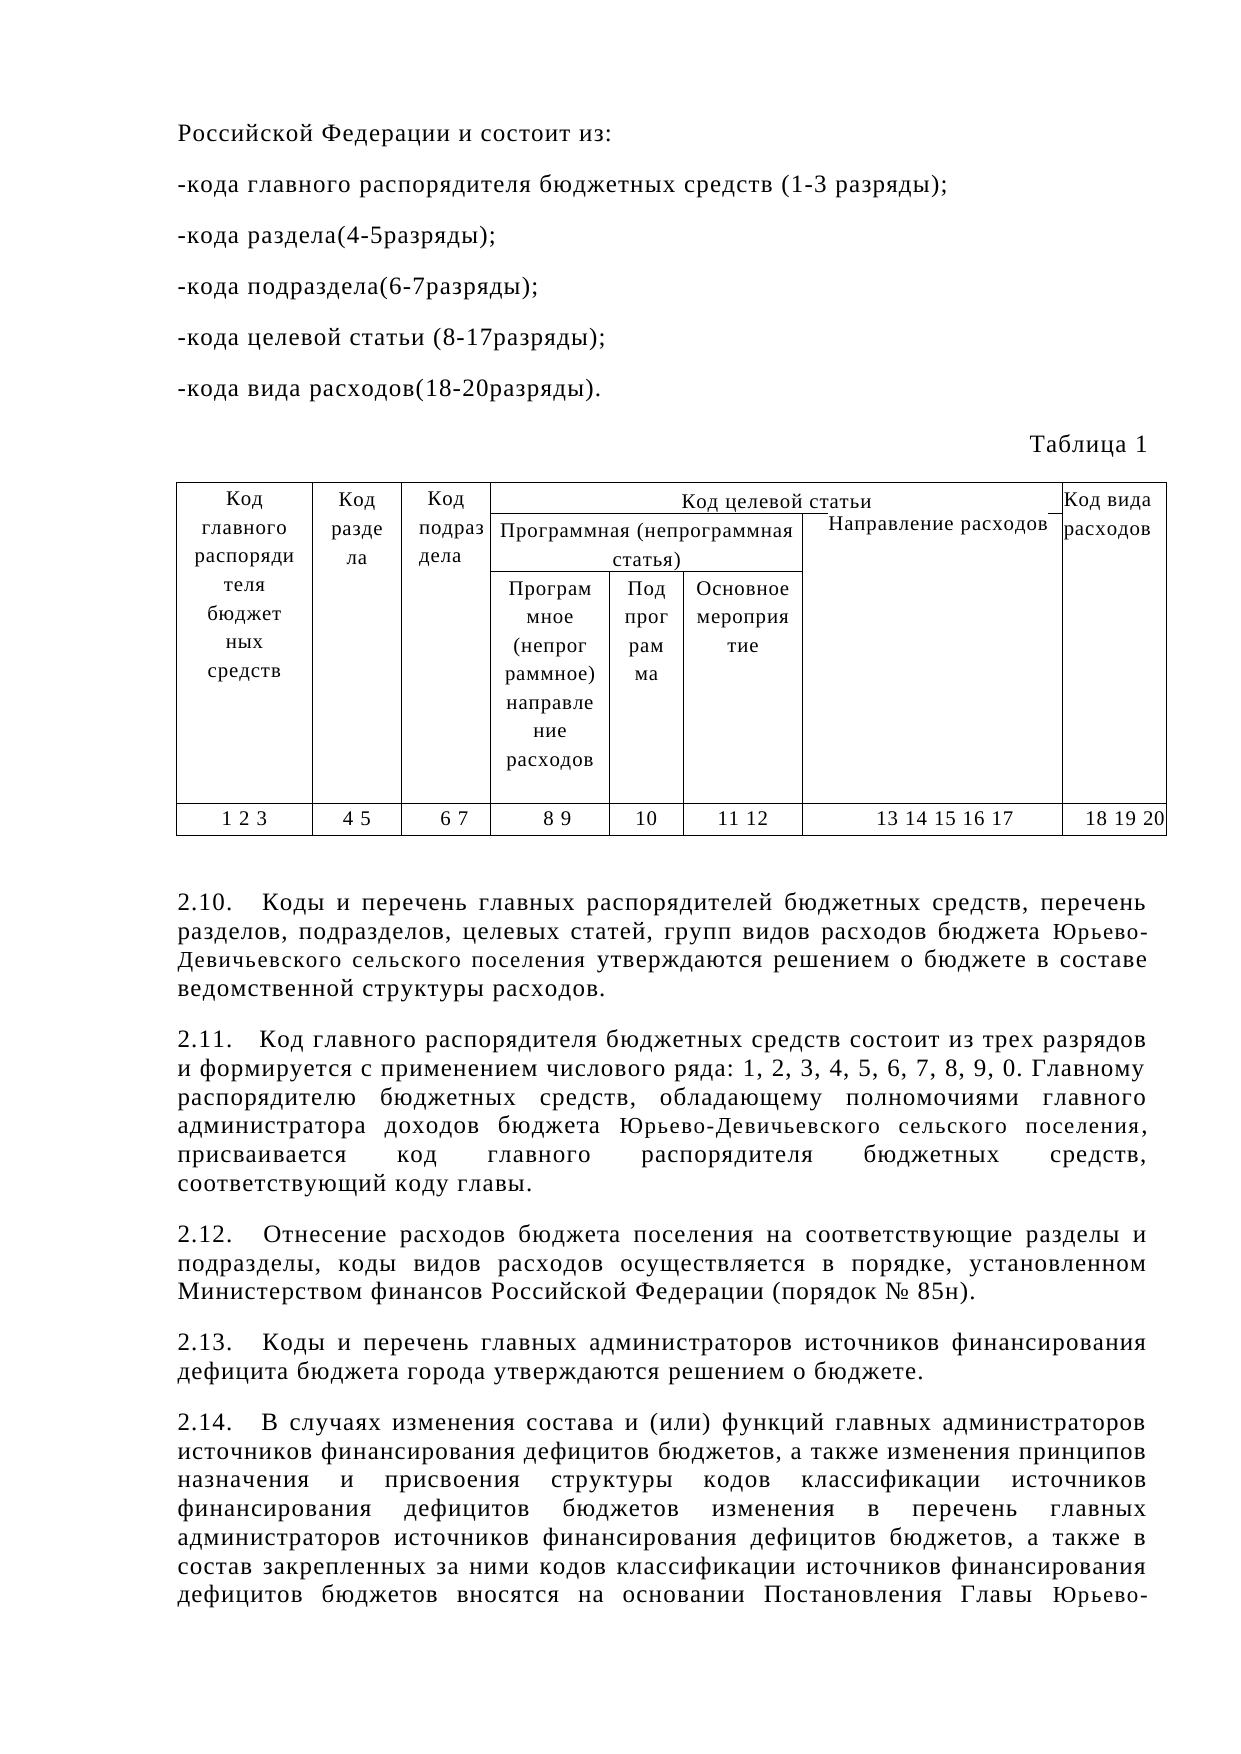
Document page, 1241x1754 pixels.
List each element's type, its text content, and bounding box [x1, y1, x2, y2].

text -кода главного распорядителя бюджетных средств (1-3 разряды); [177, 169, 1147, 198]
table_cell 11 12 [684, 804, 802, 835]
table_header Код главного распоряди теля бюджет ных средств [177, 483, 312, 803]
text 2.13. Коды и перечень главных администраторов источников финансирования дефицита бюджета города утверждаются решением о бюджете. [177, 1327, 1147, 1385]
table_header Код целевой статьи [491, 483, 1062, 513]
table_cell 13 14 15 16 17 [803, 804, 1062, 835]
text -кода вида расходов(18-20разряды). [177, 373, 1147, 402]
text -кода раздела(4-5разряды); [177, 220, 1147, 249]
table_cell 6 7 [402, 804, 490, 835]
text 2.10. Коды и перечень главных распорядителей бюджетных средств, перечень разделов, подразделов, целевых статей, групп видов расходов бюджета Юрьево-Девичьевского сельского поселения утверждаются решением о бюджете в составе ведомственной структуры расходов. [177, 887, 1147, 1002]
table_header Код подраз дела [402, 483, 490, 803]
table_header Код вида расходов [1063, 483, 1166, 803]
table_cell Програм мное (непрог раммное) направле ние расходов [491, 572, 609, 803]
table_cell Направление расходов [803, 514, 1062, 803]
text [177, 118, 1147, 147]
table_cell 1 2 3 [177, 804, 312, 835]
text Таблица 1 [177, 424, 1147, 460]
table_cell Программная (непрограммная статья) [491, 514, 802, 571]
table_cell Основное мероприя тие [684, 572, 802, 803]
table_cell 18 19 20 [1063, 804, 1166, 835]
text -кода целевой статьи (8-17разряды); [177, 322, 1147, 351]
table_cell 8 9 [491, 804, 609, 835]
text 2.12. Отнесение расходов бюджета поселения на соответствующие разделы и подразделы, коды видов расходов осуществляется в порядке, установленном Министерством финансов Российской Федерации (порядок № 85н). [177, 1219, 1147, 1305]
text 2.11. Код главного распорядителя бюджетных средств состоит из трех разрядов и формируется с применением числового ряда: 1, 2, 3, 4, 5, 6, 7, 8, 9, 0. Главному распорядителю бюджетных средств, обладающему полномочиями главного администратора доходов бюджета Юрьево-Девичьевского сельского поселения, присваивается код главного распорядителя бюджетных средств, соответствующий коду главы. [177, 1024, 1147, 1197]
table_cell 10 [610, 804, 683, 835]
table_cell Под прог рам ма [610, 572, 683, 803]
table_cell 4 5 [313, 804, 401, 835]
table_header Код разде ла [313, 483, 401, 803]
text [177, 1407, 1147, 1608]
text -кода подраздела(6-7разряды); [177, 271, 1147, 300]
